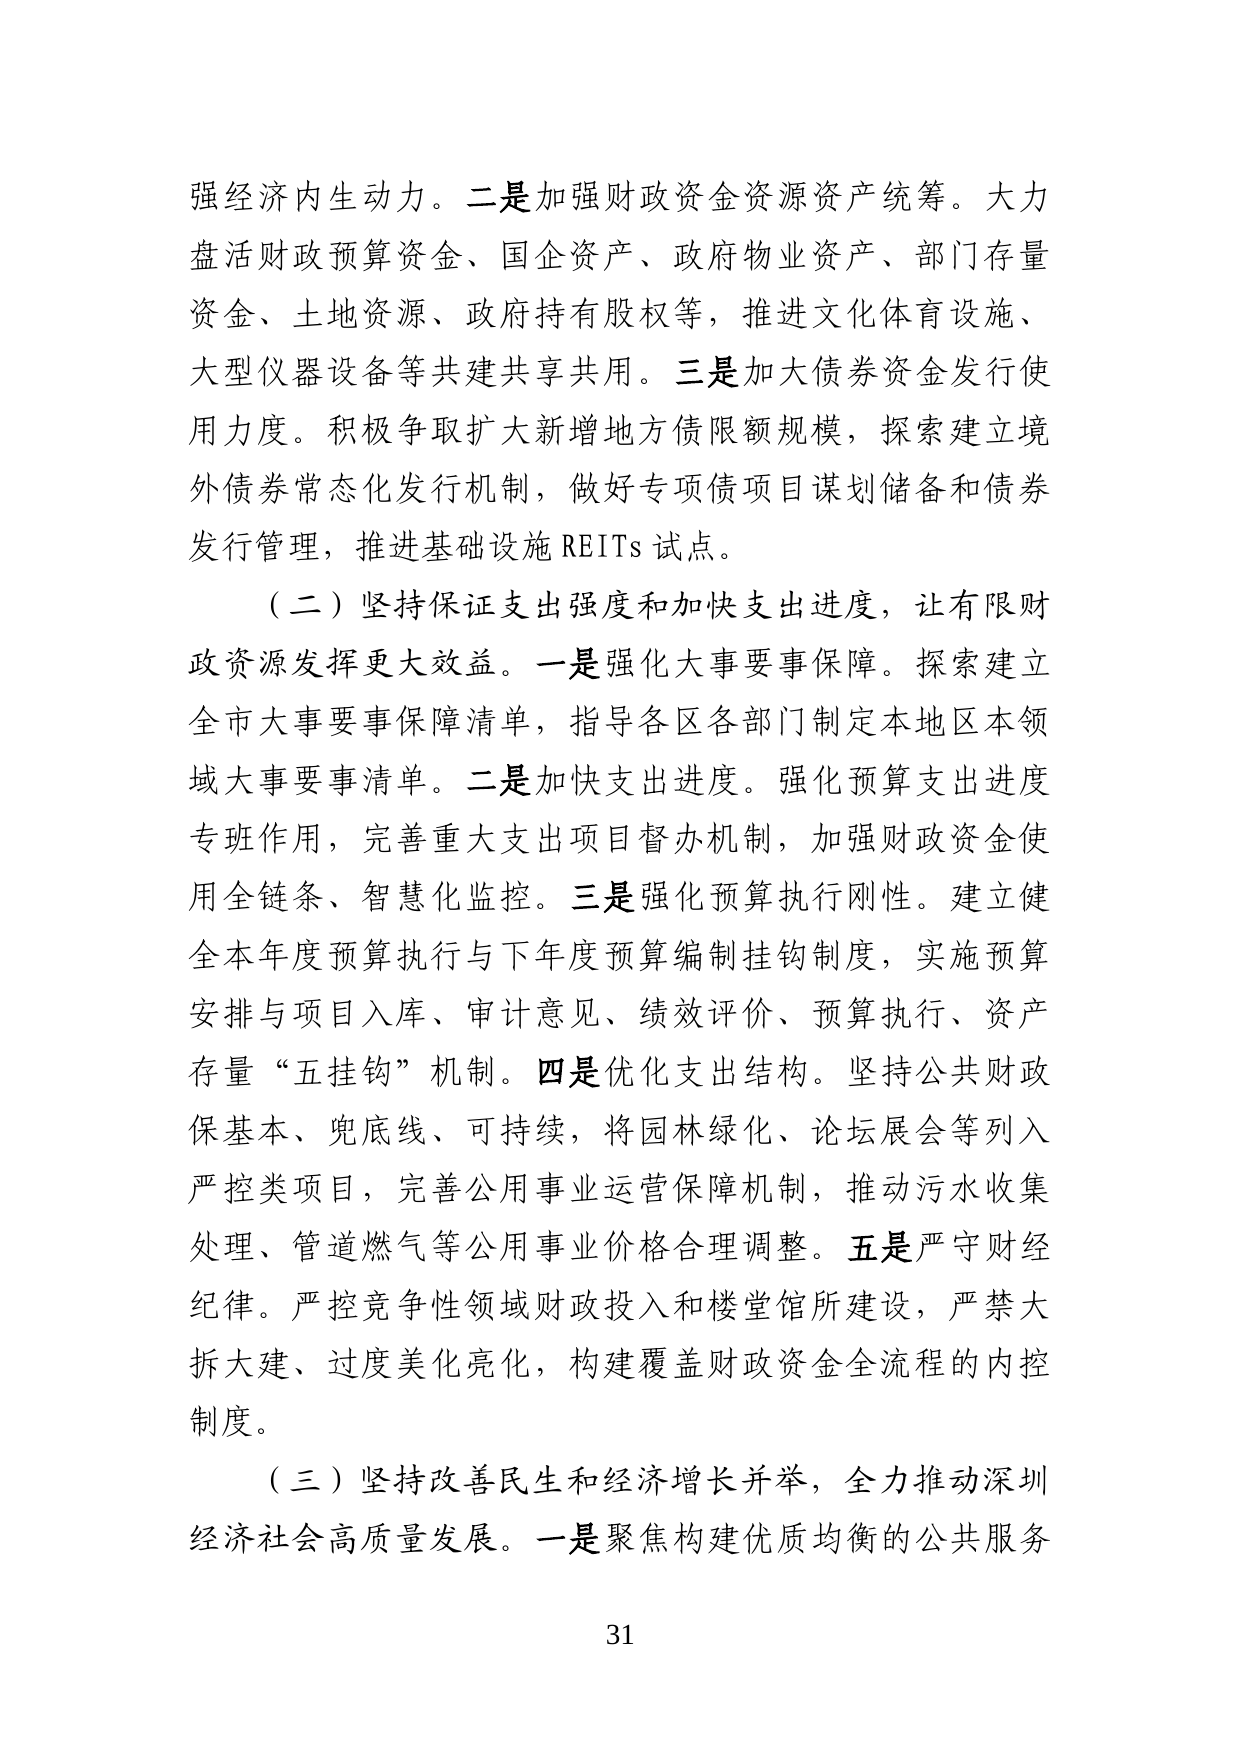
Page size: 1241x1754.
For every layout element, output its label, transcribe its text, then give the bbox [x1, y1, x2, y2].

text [187, 162, 1053, 570]
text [187, 1445, 1053, 1562]
text （二）坚持保证支出强度和加快支出进度，让有限财政资源发挥更大效益。一是强化大事要事保障。探索建立全市大事要事保障清单，指导各区各部门制定本地区本领域大事要事清单。二是加快支出进度。强化预算支出进度专班作用，完善重大支出项目督办机制，加强财政资金使用全链条、智慧化监控。三是强化预算执行刚性。建立健全本年度预算执行与下年度预算编制挂钩制度，实施预算安排与项目入库、审计意见、绩效评价、预算执行、资产存量“五挂钩”机制。四是优化支出结构。坚持公共财政保基本、兜底线、可持续，将园林绿化、论坛展会等列入严控类项目，完善公用事业运营保障机制，推动污水收集处理、管道燃气等公用事业价格合理调整。五是严守财经纪律。严控竞争性领域财政投入和楼堂馆所建设，严禁大拆大建、过度美化亮化，构建覆盖财政资金全流程的内控制度。 [187, 570, 1053, 1445]
